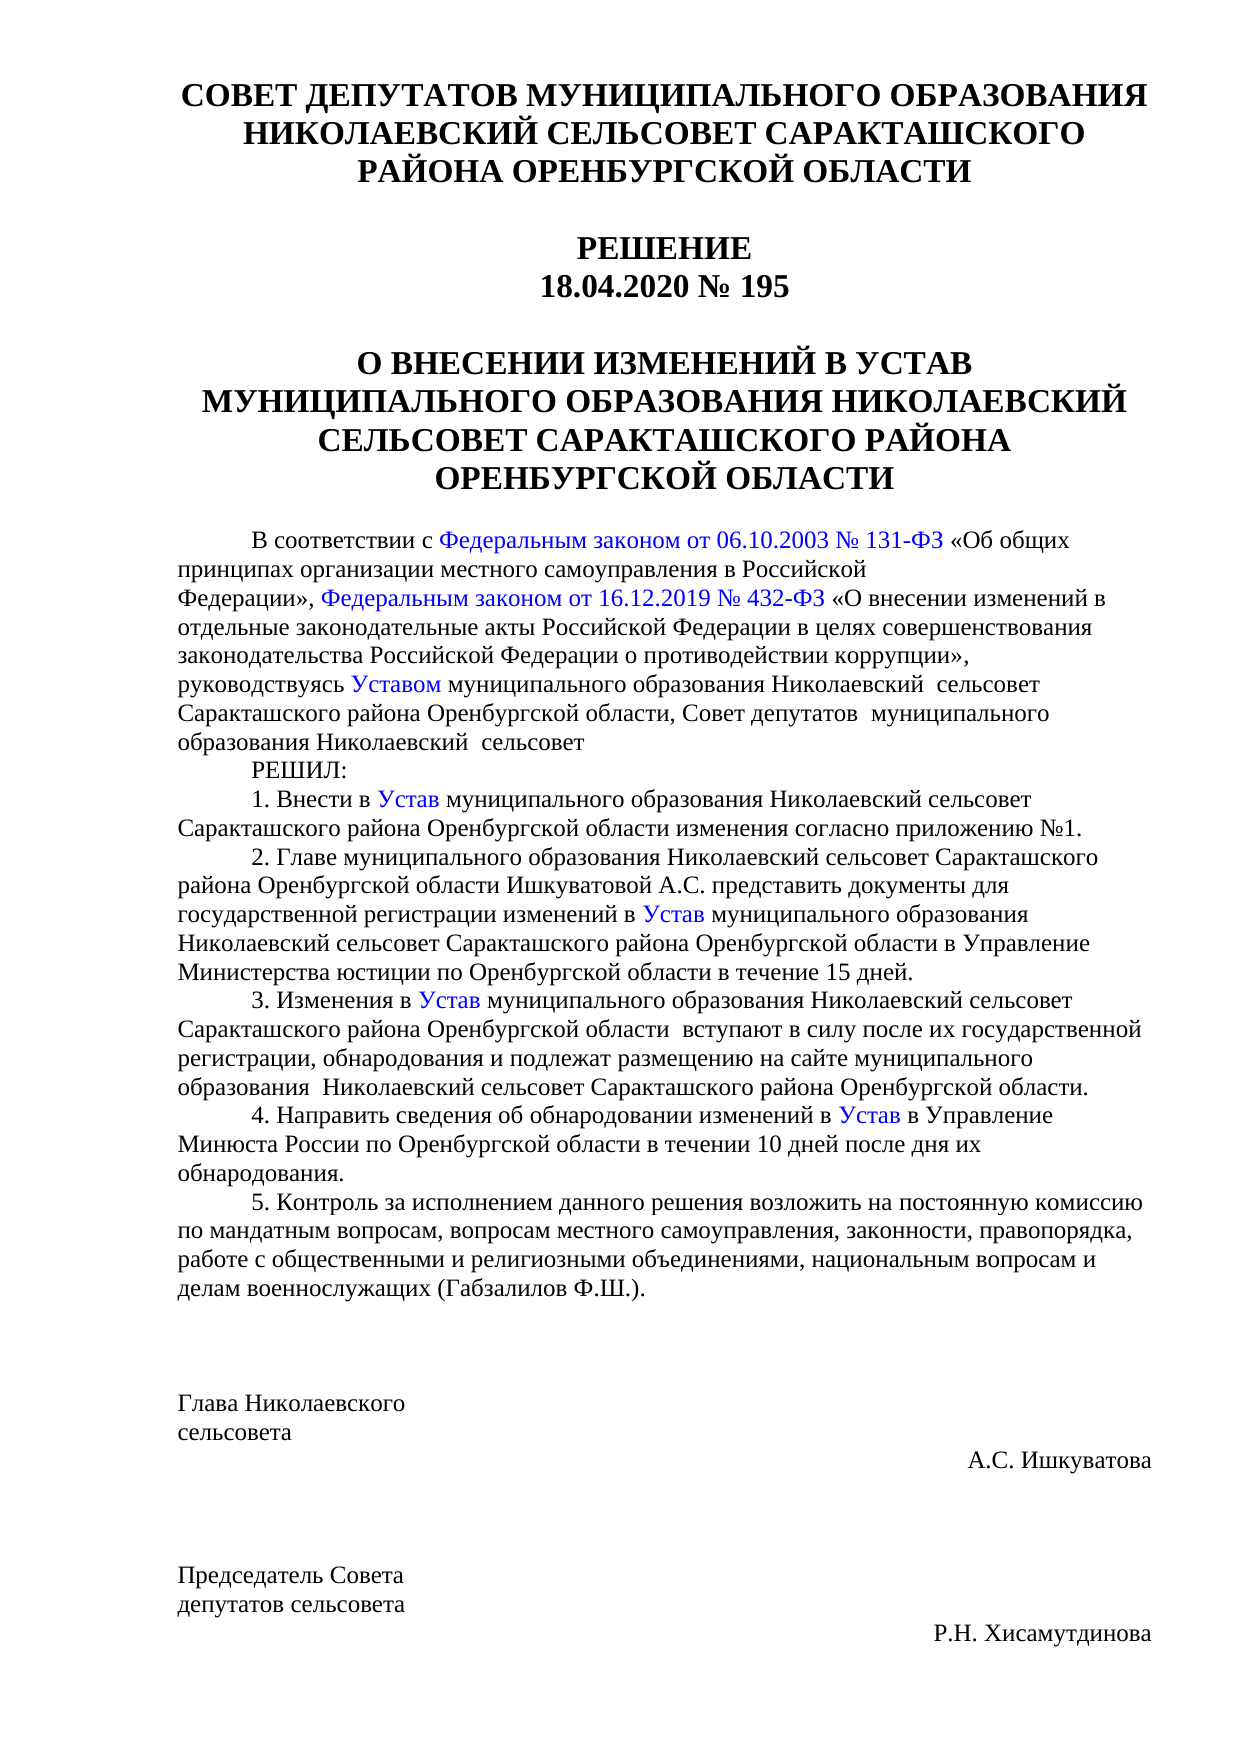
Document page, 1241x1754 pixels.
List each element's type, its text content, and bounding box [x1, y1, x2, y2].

text Р.Н. Хисамутдинова [177, 1618, 1152, 1647]
text Председатель Совета [177, 1560, 1152, 1589]
text 4. Направить сведения об обнародовании изменений в Устав в Управление Минюста России по Оренбургской области в течении 10 дней после дня их обнародования. [177, 1100, 1152, 1187]
text О ВНЕСЕНИИ ИЗМЕНЕНИЙ В УСТАВ МУНИЦИПАЛЬНОГО ОБРАЗОВАНИЯ НИКОЛАЕВСКИЙ СЕЛЬСОВЕТ САРАКТАШСКОГО РАЙОНА ОРЕНБУРГСКОЙ ОБЛАСТИ [177, 343, 1152, 497]
text 5. Контроль за исполнением данного решения возложить на постоянную комиссию по мандатным вопросам, вопросам местного самоуправления, законности, правопорядка, работе с общественными и религиозными объединениями, национальным вопросам и делам военнослужащих (Габзалилов Ф.Ш.). [177, 1187, 899, 1215]
text 1. Внести в Устав муниципального образования Николаевский сельсовет Саракташского района Оренбургской области изменения согласно приложению №1. [177, 784, 1152, 842]
text 5. Контроль за исполнением данного решения возложить на постоянную комиссию по мандатным вопросам, вопросам местного самоуправления, законности, правопорядка, работе с общественными и религиозными объединениями, национальным вопросам и делам военнослужащих (Габзалилов Ф.Ш.). [646, 1187, 1152, 1302]
text 3. Изменения в Устав муниципального образования Николаевский сельсовет Саракташского района Оренбургской области вступают в силу после их государственной регистрации, обнародования и подлежат размещению на сайте муниципального образования Николаевский сельсовет Саракташского района Оренбургской области. [177, 985, 1152, 1100]
text Глава Николаевского [177, 1388, 1152, 1417]
text 18.04.2020 № 195 [177, 267, 1152, 305]
text депутатов сельсовета [177, 1589, 1152, 1618]
text РЕШИЛ: [177, 755, 1152, 784]
text В соответствии с Федеральным законом от 06.10.2003 № 131-ФЗ «Об общих принципах организации местного самоуправления в Российской Федерации», Федеральным законом от 16.12.2019 № 432-ФЗ «О внесении изменений в отдельные законодательные акты Российской Федерации в целях совершенствования законодательства Российской Федерации о противодействии коррупции», руководствуясь Уставом муниципального образования Николаевский сельсовет Саракташского района Оренбургской области, Совет депутатов муниципального образования Николаевский сельсовет [177, 525, 1152, 755]
text А.С. Ишкуватова [177, 1445, 1152, 1474]
text сельсовета [177, 1417, 1152, 1445]
text СОВЕТ ДЕПУТАТОВ МУНИЦИПАЛЬНОГО ОБРАЗОВАНИЯ НИКОЛАЕВСКИЙ СЕЛЬСОВЕТ САРАКТАШСКОГО РАЙОНА ОРЕНБУРГСКОЙ ОБЛАСТИ [177, 75, 1152, 190]
text РЕШЕНИЕ [177, 228, 1152, 267]
text 2. Главе муниципального образования Николаевский сельсовет Саракташского района Оренбургской области Ишкуватовой А.С. представить документы для государственной регистрации изменений в Устав муниципального образования Николаевский сельсовет Саракташского района Оренбургской области в Управление Министерства юстиции по Оренбургской области в течение 15 дней. [177, 842, 1152, 985]
